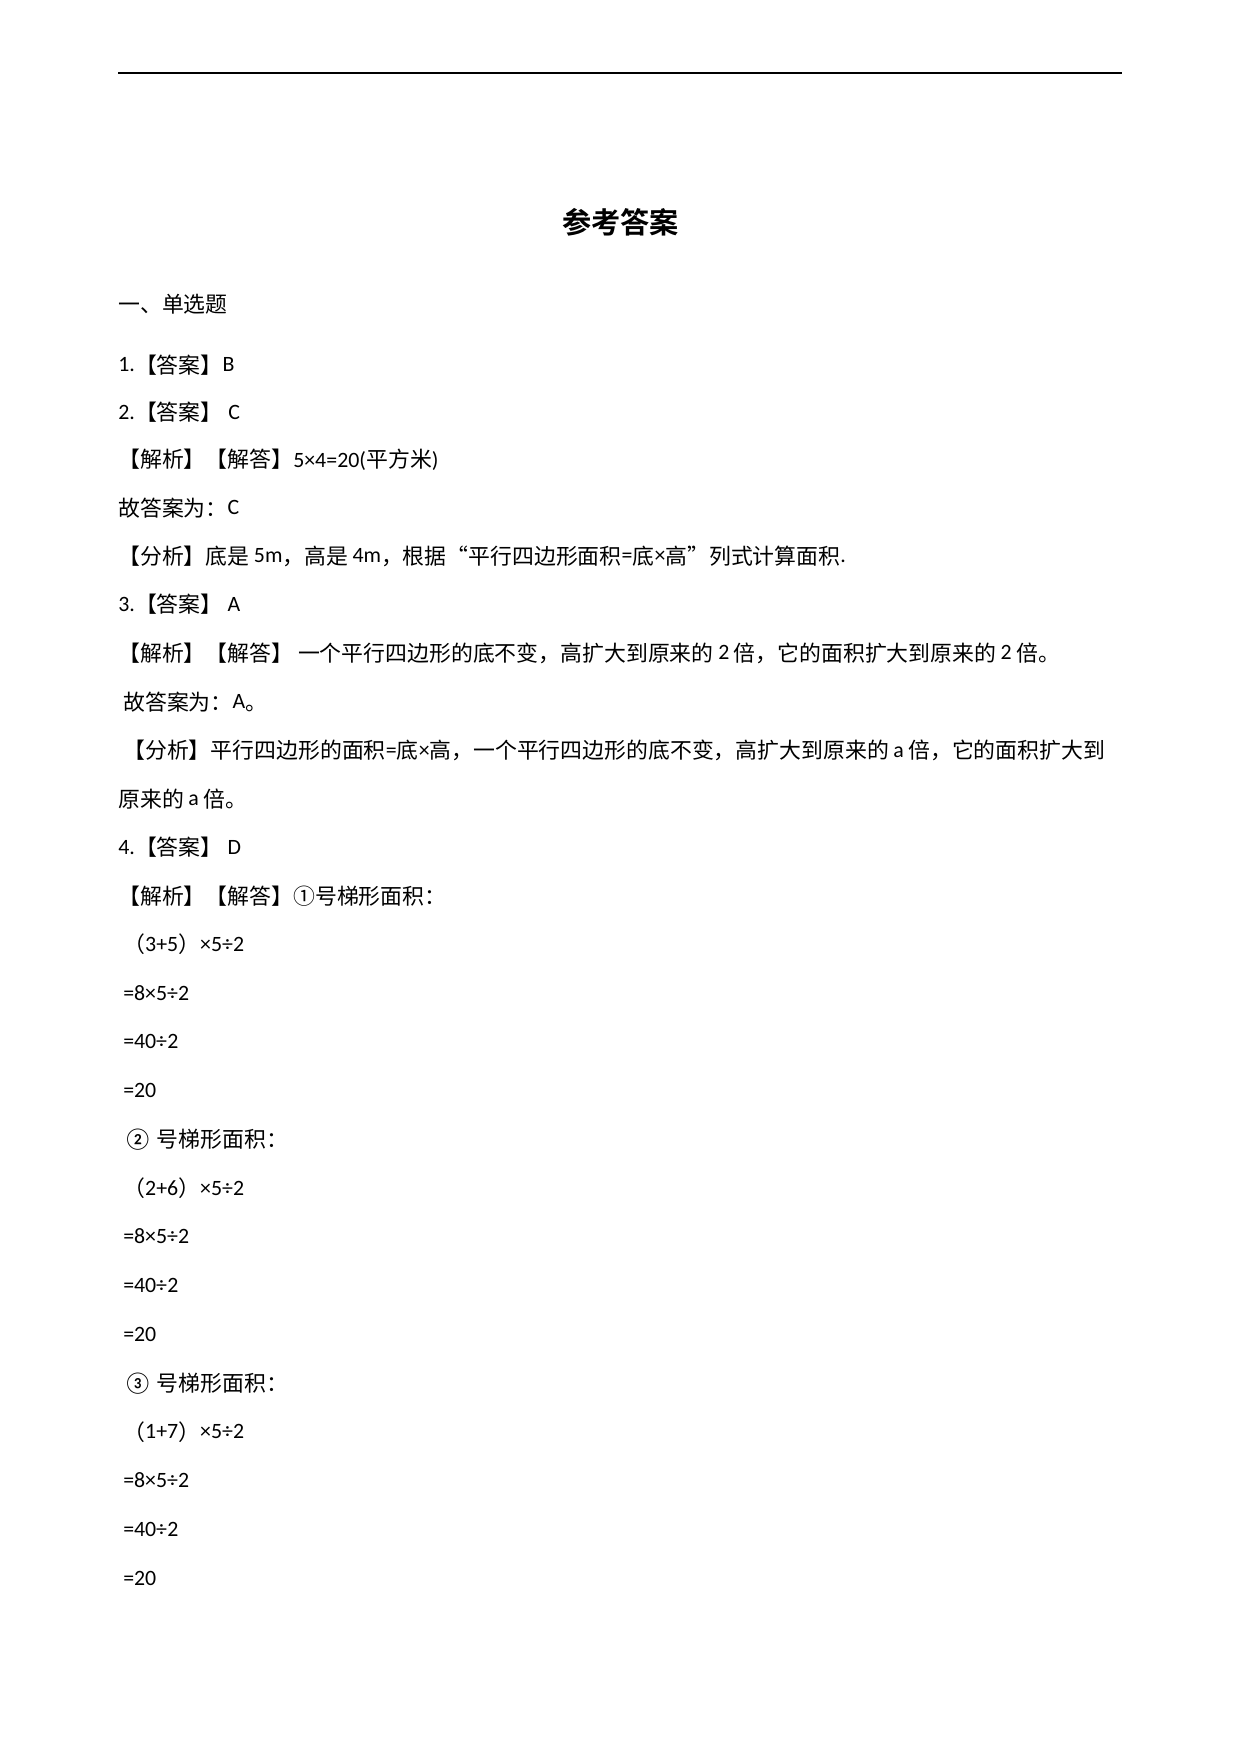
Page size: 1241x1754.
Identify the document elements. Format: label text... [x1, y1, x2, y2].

text 故答案为：C [118, 490, 1122, 523]
text 1.【答案】B [118, 347, 1122, 380]
text 一、单选题 [118, 286, 1122, 319]
text 参考答案 [118, 188, 1122, 253]
text 【解析】【解答】 一个平行四边形的底不变，高扩大到原来的2倍，它的面积扩大到原来的2倍。 故答案为：A。 【分析】平行四边形的面积=底×高，一个平行四边形的底不变，高扩大到原来的a倍，它的面积扩大到原来的a倍。 [118, 635, 1122, 814]
text 3.【答案】 A [118, 587, 1122, 619]
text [118, 878, 1122, 1593]
text 4.【答案】 D [118, 830, 1122, 862]
text 【分析】底是5m，高是4m，根据“平行四边形面积=底×高”列式计算面积. [118, 539, 1122, 571]
text 2.【答案】 C [118, 396, 1122, 428]
text 【解析】【解答】5×4=20(平方米) [118, 443, 1122, 476]
